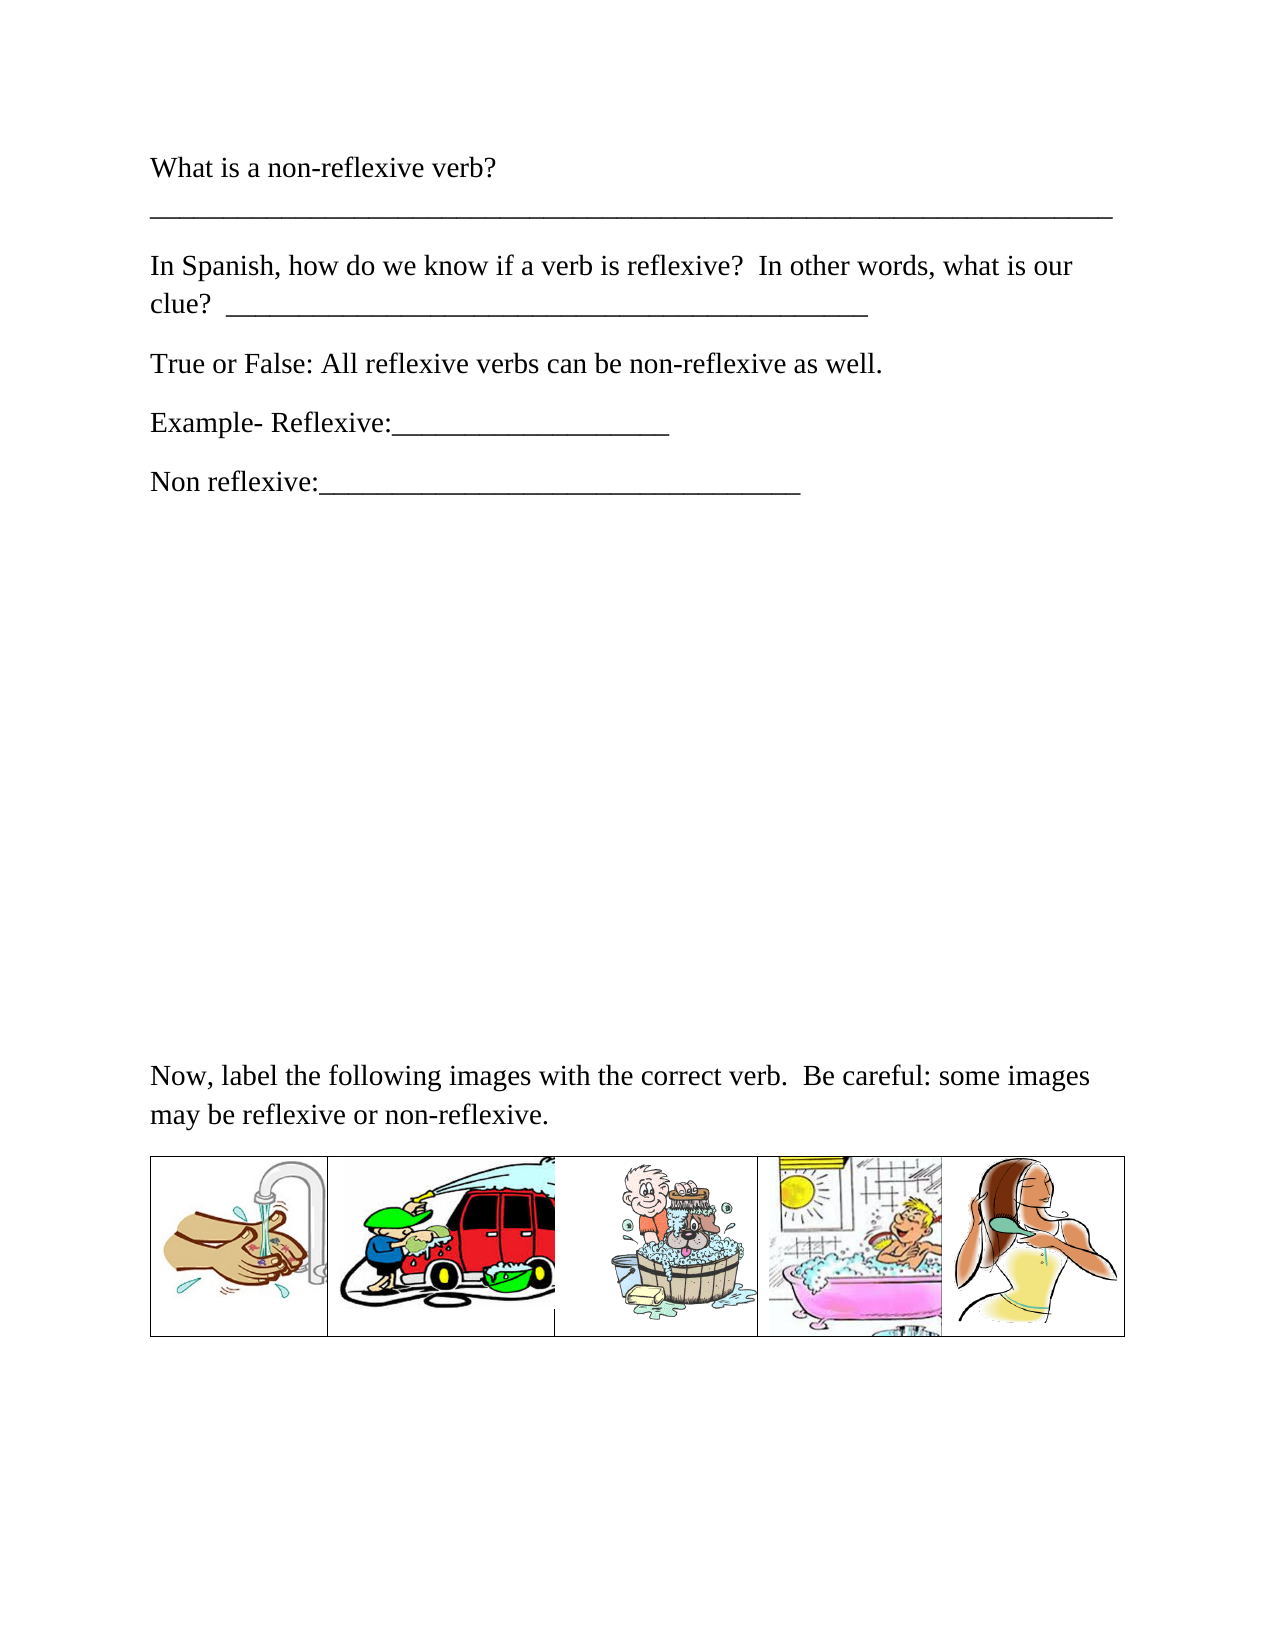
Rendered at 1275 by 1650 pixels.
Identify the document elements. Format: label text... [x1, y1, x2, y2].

text In Spanish, how do we know if a verb is reflexive? In other words, what is our clue? ____________________________________________ [150, 248, 1125, 320]
text Now, label the following images with the correct verb. Be careful: some images may be reflexive or non-reflexive. [150, 1058, 1125, 1130]
text True or False: All reflexive verbs can be non-reflexive as well. [150, 346, 1125, 379]
text What is a non-reflexive verb? __________________________________________________________________ [150, 150, 1125, 222]
picture [769, 1157, 942, 1336]
picture [338, 1157, 555, 1309]
text Example- Reflexive:___________________ [150, 405, 1125, 439]
text Non reflexive:_________________________________ [150, 464, 1125, 498]
table_header [942, 1157, 1124, 1336]
table_header [328, 1157, 554, 1336]
table_header [555, 1157, 757, 1336]
table_header [758, 1157, 769, 1336]
picture [161, 1157, 327, 1303]
table_header [151, 1157, 327, 1336]
picture [953, 1157, 1118, 1323]
picture [566, 1157, 758, 1320]
